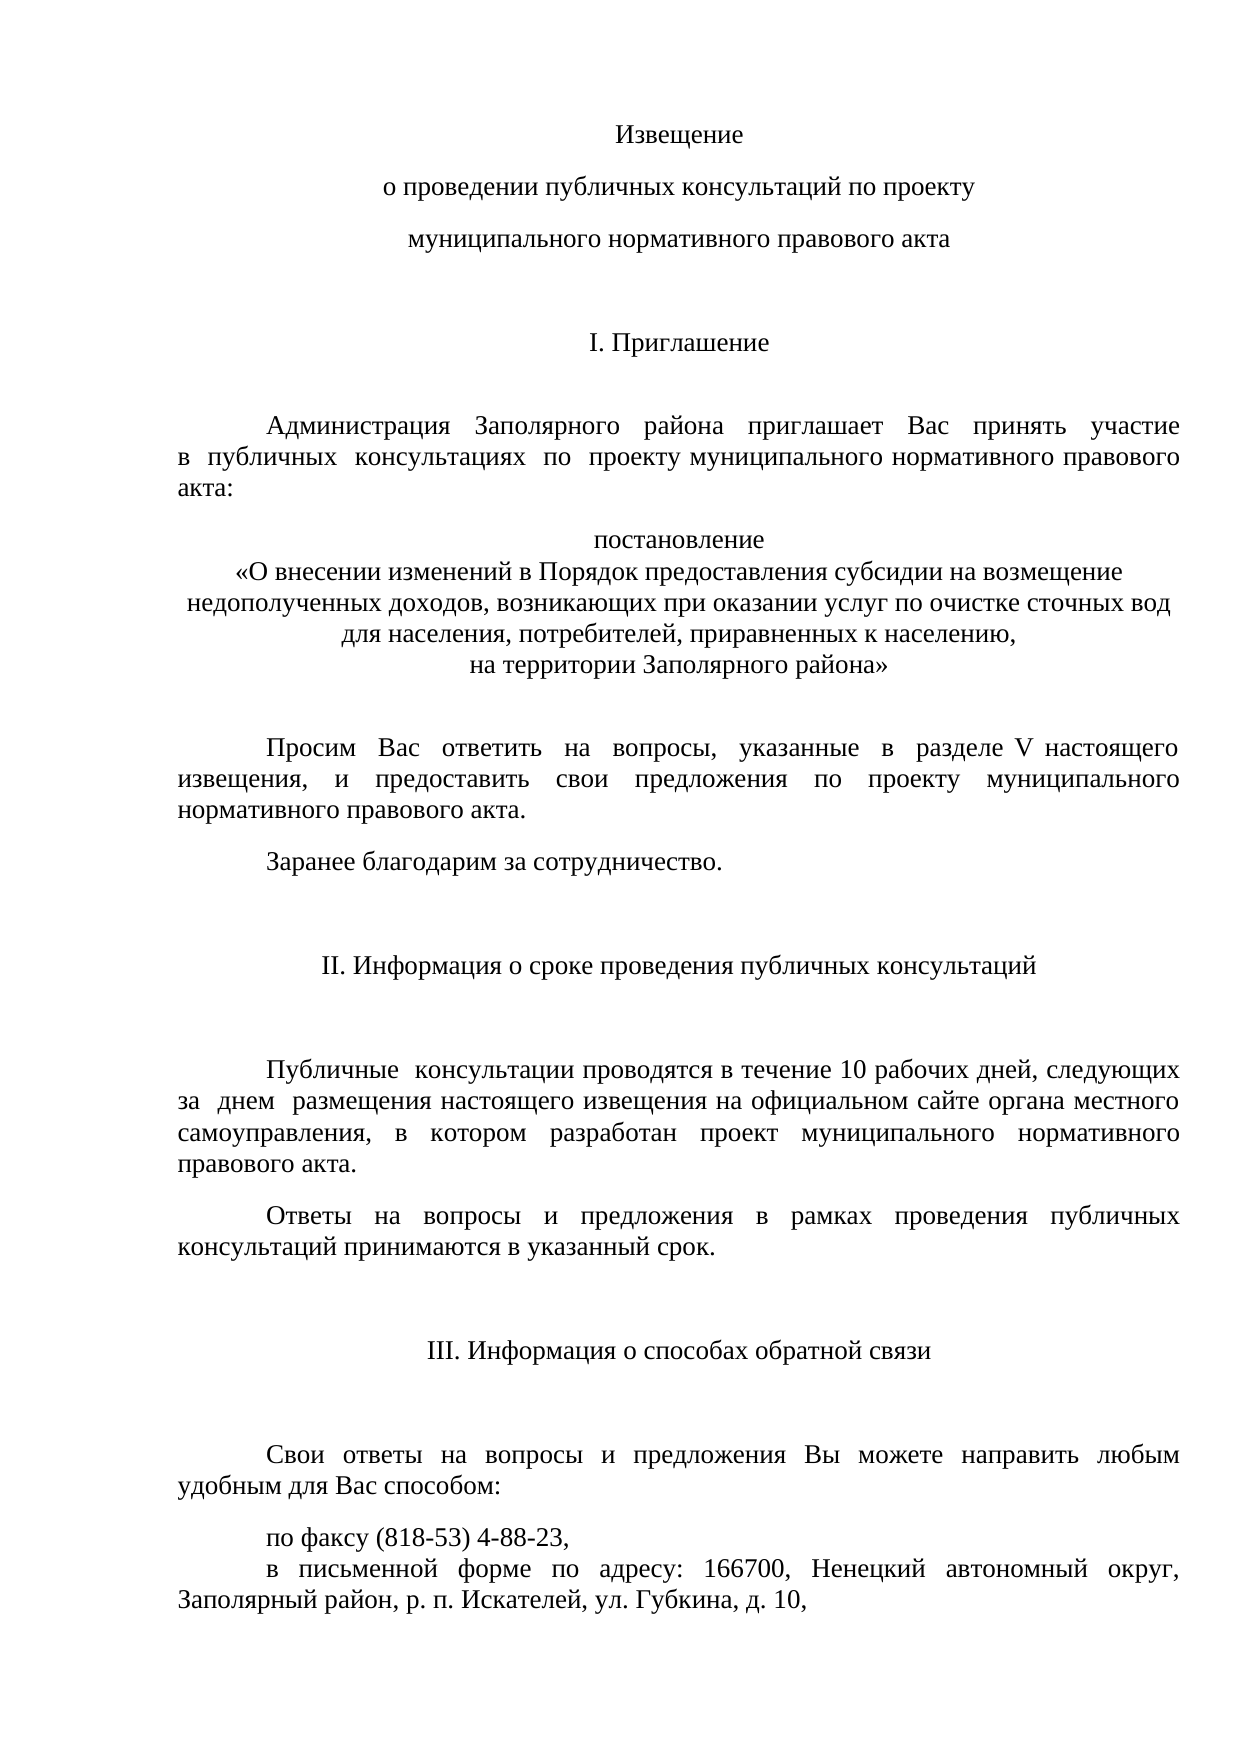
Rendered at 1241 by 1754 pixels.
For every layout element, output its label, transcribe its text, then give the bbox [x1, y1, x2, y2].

text Публичные консультации проводятся в течение 10 рабочих дней, следующих за днем размещения настоящего извещения на официальном сайте органа местного самоуправления, в котором разработан проект муниципального нормативного правового акта. [177, 1053, 1181, 1178]
text III. Информация о способах обратной связи [177, 1334, 1181, 1365]
text Свои ответы на вопросы и предложения Вы можете направить любым удобным для Вас способом: [177, 1438, 1181, 1500]
text муниципального нормативного правового акта [177, 222, 1181, 253]
text о проведении публичных консультаций по проекту [177, 170, 1181, 201]
text в письменной форме по адресу: 166700, Ненецкий автономный округ, Заполярный район, р. п. Искателей, ул. Губкина, д. 10, [177, 1552, 1181, 1614]
text II. Информация о сроке проведения публичных консультаций [177, 949, 1181, 981]
text на территории Заполярного района» [177, 648, 1181, 679]
list I. Приглашение [177, 326, 1181, 357]
text Ответы на вопросы и предложения в рамках проведения публичных консультаций принимаются в указанный срок. [177, 1199, 1181, 1261]
text постановление [177, 523, 1181, 554]
text Извещение [177, 118, 1181, 149]
text Просим Вас ответить на вопросы, указанные в разделе V настоящего извещения, и предоставить свои предложения по проекту муниципального нормативного правового акта. [177, 731, 1181, 824]
text Заранее благодарим за сотрудничество. [177, 845, 1181, 877]
text Администрация Заполярного района приглашает Вас принять участие в публичных консультациях по проекту муниципального нормативного правового акта: [177, 409, 1181, 503]
text «О внесении изменений в Порядок предоставления субсидии на возмещение недополученных доходов, возникающих при оказании услуг по очистке сточных вод для населения, потребителей, приравненных к населению, [177, 554, 1181, 648]
text по факсу (818-53) 4-88-23, [177, 1521, 1181, 1552]
